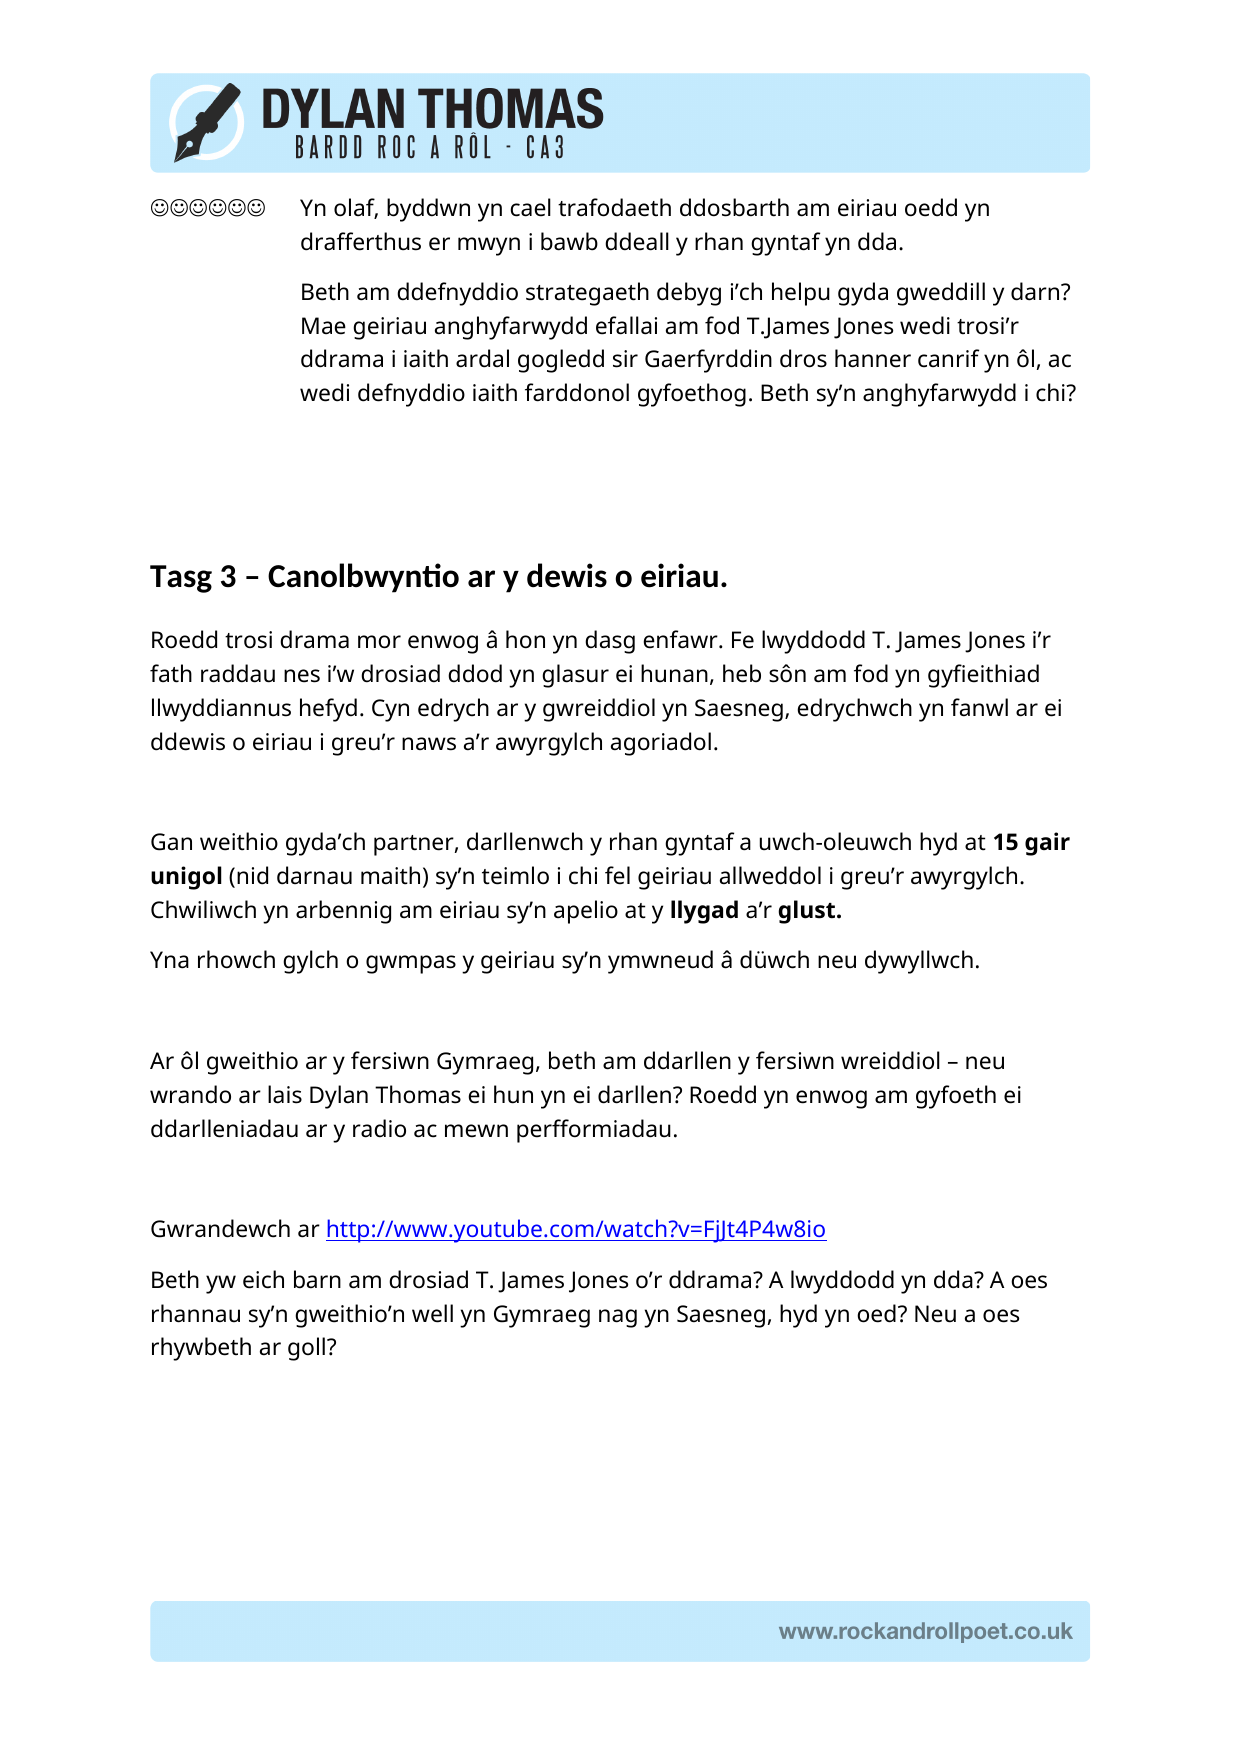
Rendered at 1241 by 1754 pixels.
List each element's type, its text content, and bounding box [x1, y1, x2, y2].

picture [150, 73, 1091, 173]
text Ar ôl gweithio ar y fersiwn Gymraeg, beth am ddarllen y fersiwn wreiddiol – neu wrando ar lais Dylan Thomas ei hun yn ei darllen? Roedd yn enwog am gyfoeth ei ddarlleniadau ar y radio ac mewn perfformiadau. [150, 1045, 1090, 1144]
subtitle Tasg 3 – Canolbwyntio ar y dewis o eiriau. [150, 555, 1090, 596]
text Yn olaf, byddwn yn cael trafodaeth ddosbarth am eiriau oedd yn drafferthus er mwyn i bawb ddeall y rhan gyntaf yn dda. [150, 192, 1090, 257]
text Gan weithio gyda’ch partner, darllenwch y rhan gyntaf a uwch-oleuwch hyd at 15 gair unigol (nid darnau maith) sy’n teimlo i chi fel geiriau allweddol i greu’r awyrgylch. Chwiliwch yn arbennig am eiriau sy’n apelio at y llygad a’r glust. [150, 826, 1090, 925]
text Gwrandewch ar http://www.youtube.com/watch?v=FjJt4P4w8io [150, 1213, 1090, 1244]
text Beth yw eich barn am drosiad T. James Jones o’r ddrama? A lwyddodd yn dda? A oes rhannau sy’n gweithio’n well yn Gymraeg nag yn Saesneg, hyd yn oed? Neu a oes rhywbeth ar goll? [150, 1264, 1090, 1362]
text Beth am ddefnyddio strategaeth debyg i’ch helpu gyda gweddill y darn? Mae geiriau anghyfarwydd efallai am fod T.James Jones wedi trosi’r ddrama i iaith ardal gogledd sir Gaerfyrddin dros hanner canrif yn ôl, ac wedi defnyddio iaith farddonol gyfoethog. Beth sy’n anghyfarwydd i chi? [300, 276, 1090, 408]
text Roedd trosi drama mor enwog â hon yn dasg enfawr. Fe lwyddodd T. James Jones i’r fath raddau nes i’w drosiad ddod yn glasur ei hunan, heb sôn am fod yn gyfieithiad llwyddiannus hefyd. Cyn edrych ar y gwreiddiol yn Saesneg, edrychwch yn fanwl ar ei ddewis o eiriau i greu’r naws a’r awyrgylch agoriadol. [150, 624, 1090, 757]
picture [150, 1601, 1091, 1662]
text Yna rhowch gylch o gwmpas y geiriau sy’n ymwneud â düwch neu dywyllwch. [150, 944, 1090, 975]
